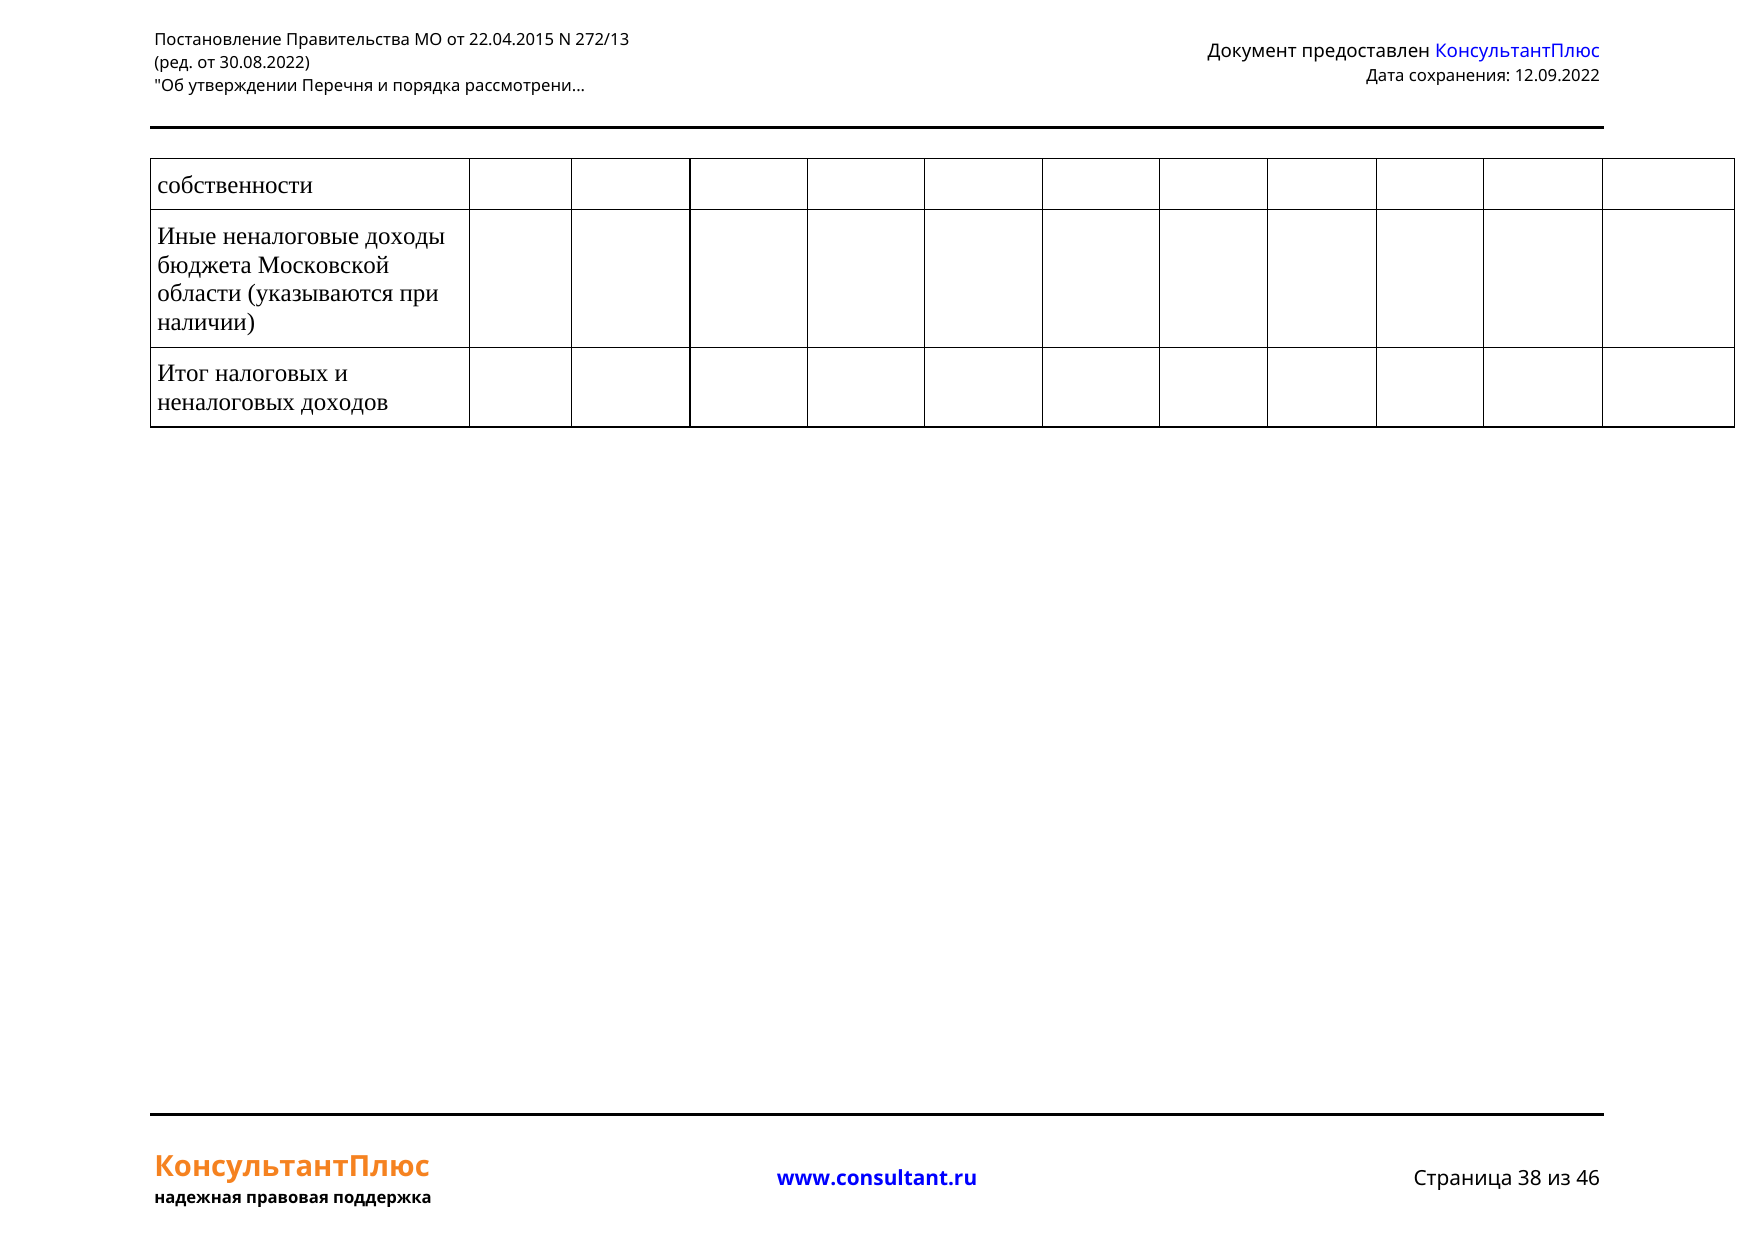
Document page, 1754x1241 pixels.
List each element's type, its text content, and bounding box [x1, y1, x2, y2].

table_cell [1043, 210, 1159, 347]
table_cell [1484, 210, 1602, 347]
table_cell [1043, 348, 1159, 426]
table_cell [151, 159, 469, 209]
table_cell [572, 348, 689, 426]
table_cell Иные неналоговые доходы бюджета Московской области (указываются при наличии) [151, 210, 469, 347]
table_cell [1268, 348, 1376, 426]
table_cell [1377, 159, 1483, 209]
table_cell [808, 210, 924, 347]
table_cell [925, 348, 1042, 426]
table_cell [691, 210, 807, 347]
table_cell [925, 210, 1042, 347]
table_cell [1268, 210, 1376, 347]
table_cell [470, 159, 571, 209]
table_cell [1603, 159, 1734, 209]
table_cell [808, 159, 924, 209]
table_cell Итог налоговых и неналоговых доходов [151, 348, 469, 426]
table_cell [572, 159, 689, 209]
table_cell [1603, 210, 1734, 347]
table_cell [470, 348, 571, 426]
table_cell [808, 348, 924, 426]
table_cell [1160, 348, 1267, 426]
table_cell [1377, 210, 1483, 347]
table_cell [691, 348, 807, 426]
table_cell [1043, 159, 1159, 209]
table_cell [1377, 348, 1483, 426]
table_cell [691, 159, 807, 209]
table_cell [572, 210, 689, 347]
table_cell [470, 210, 571, 347]
table_cell [925, 159, 1042, 209]
table_cell [1268, 159, 1376, 209]
table_cell [1484, 348, 1602, 426]
table_cell [1160, 210, 1267, 347]
table_cell [1160, 159, 1267, 209]
table_cell [1484, 159, 1602, 209]
table_cell [1603, 348, 1734, 426]
